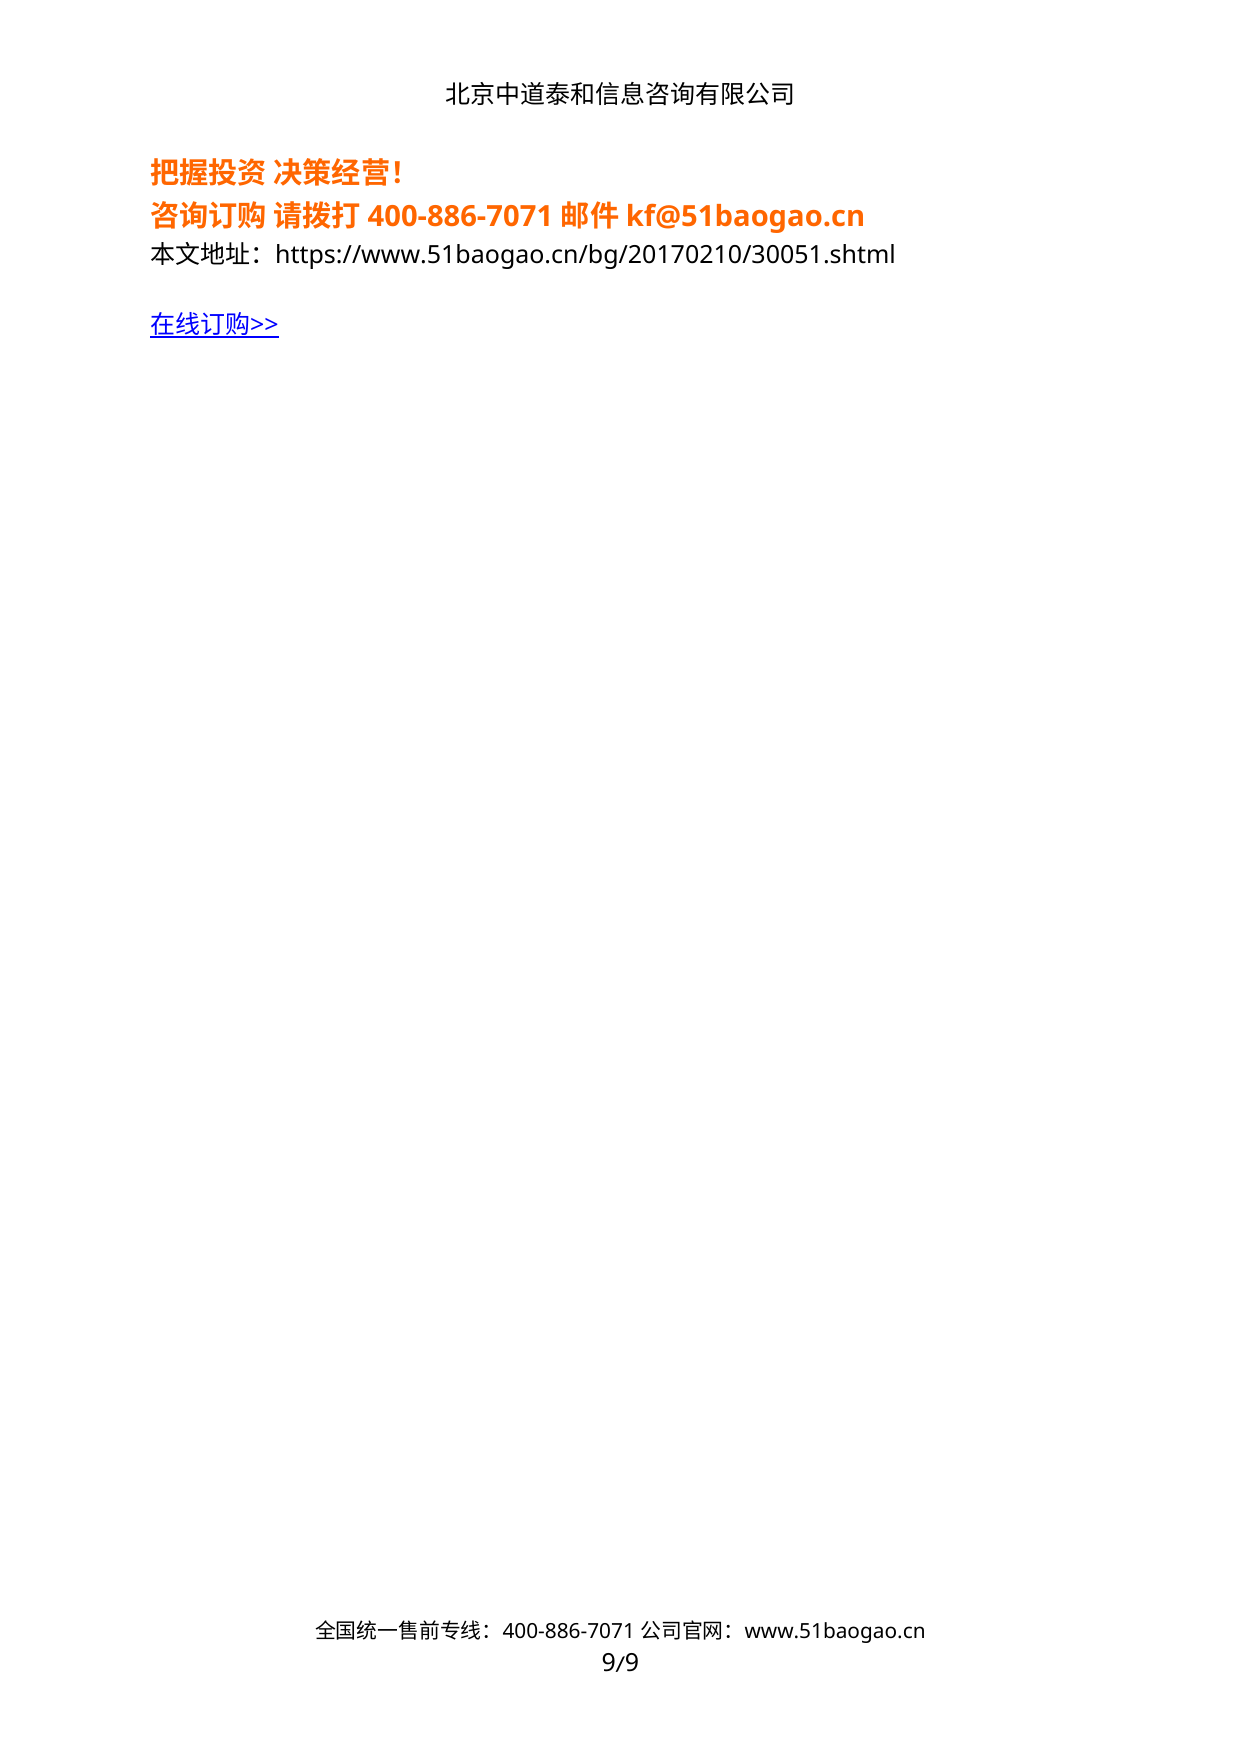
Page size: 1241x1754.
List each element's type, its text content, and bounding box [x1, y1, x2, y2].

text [150, 150, 1090, 271]
text 在线订购>> [150, 271, 1090, 341]
